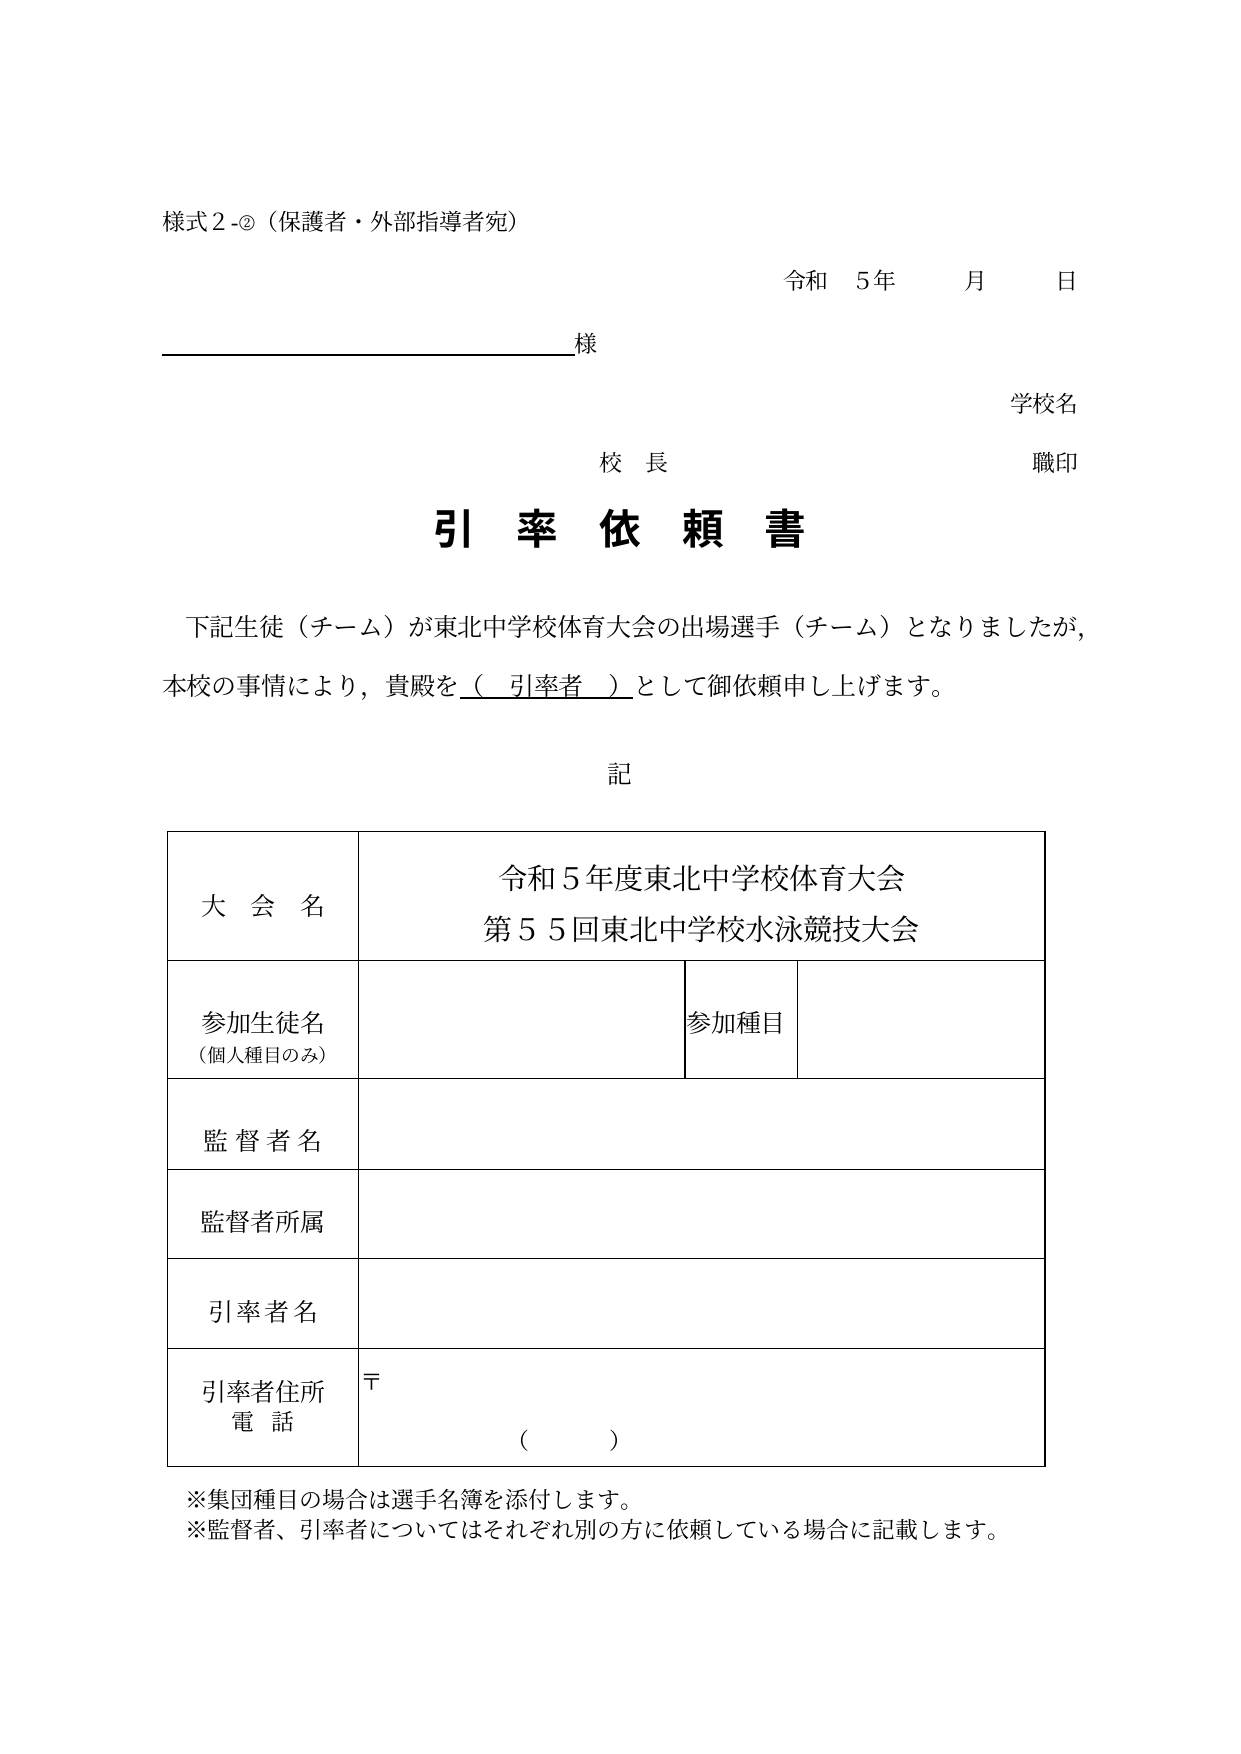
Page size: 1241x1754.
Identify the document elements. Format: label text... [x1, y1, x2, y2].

text 本校の事情により，貴殿を（ 引率者 ）として御依頼申し上げます。 [162, 672, 1078, 701]
table_cell [359, 961, 684, 1078]
table_cell 引率者住所 電 話 [168, 1349, 358, 1466]
text 令和 ５年 月 日 [605, 266, 1078, 296]
text 様 [162, 325, 1078, 359]
table_header 大 会 名 [168, 832, 358, 960]
table_cell [359, 1170, 1044, 1258]
text 様式２-②（保護者・外部指導者宛） [162, 207, 1078, 236]
text 引 率 依 頼 書 [162, 507, 1078, 553]
table_cell [798, 961, 1044, 1078]
text 下記生徒（チーム）が東北中学校体育大会の出場選手（チーム）となりましたが， [162, 612, 1078, 642]
text ※監督者、引率者についてはそれぞれ別の方に依頼している場合に記載します。 [162, 1514, 1078, 1544]
table_cell 監 督 者 名 [168, 1079, 358, 1168]
table_cell 監督者所属 [168, 1170, 358, 1258]
table_cell 〒 （ ） [359, 1349, 1044, 1466]
text 記 [162, 760, 1078, 790]
text 学校名 [162, 389, 1078, 419]
text ※集団種目の場合は選手名簿を添付します。 [162, 1485, 1078, 1514]
table_cell 参加種目 [686, 961, 797, 1078]
text 校 長 職印 [162, 448, 1078, 478]
table_cell 参加生徒名 （個人種目のみ） [168, 961, 358, 1078]
table_cell [359, 1259, 1044, 1347]
table_header 令和５年度東北中学校体育大会 第５５回東北中学校水泳競技大会 [359, 832, 1044, 960]
table_cell 引率者名 [168, 1259, 358, 1347]
table_cell [359, 1079, 1044, 1168]
